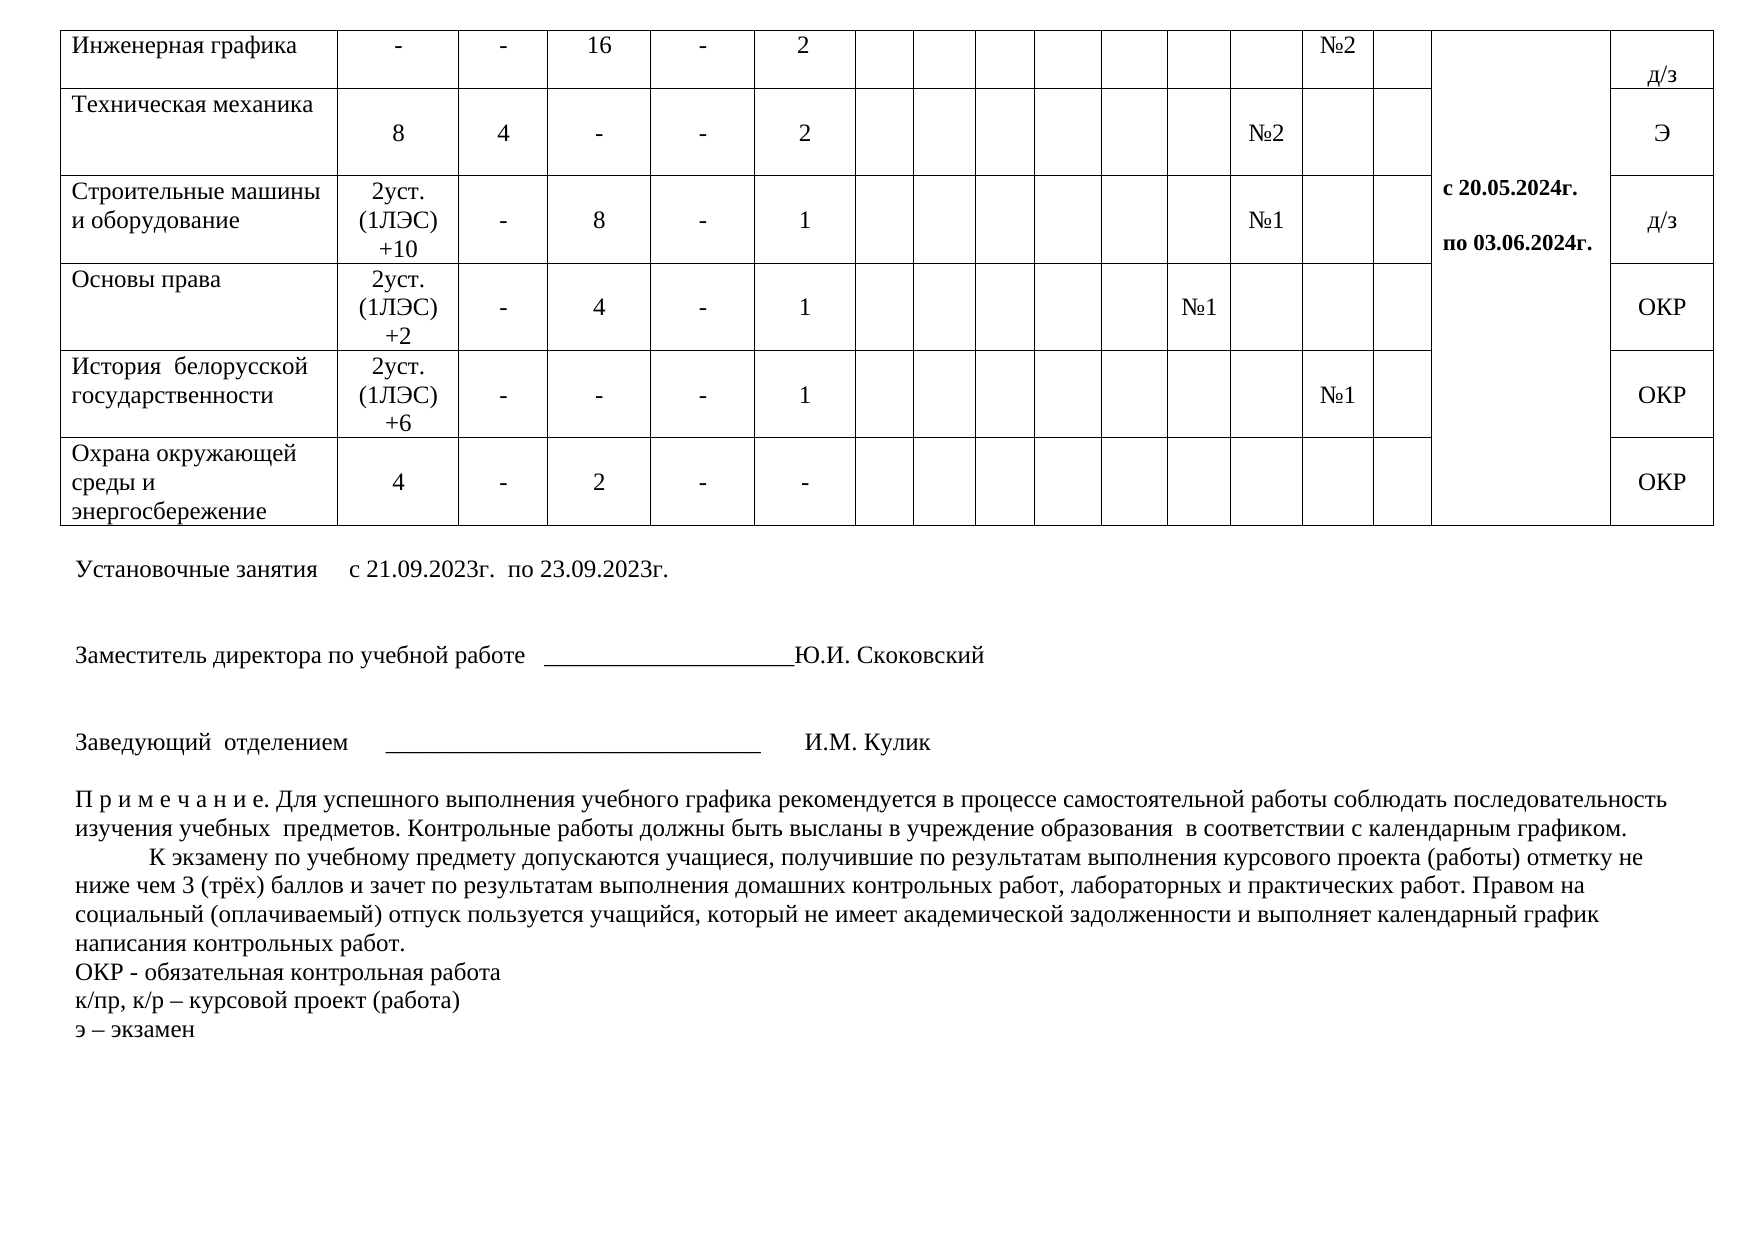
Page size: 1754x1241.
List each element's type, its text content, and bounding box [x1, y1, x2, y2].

table_cell №1 [1303, 351, 1373, 437]
table_cell [1231, 31, 1302, 88]
table_cell 8 [548, 176, 650, 263]
text Заместитель директора по учебной работе ____________________Ю.И. Скоковский [75, 641, 1679, 669]
table_cell [1303, 438, 1373, 524]
table_cell [1102, 264, 1167, 350]
table_cell 2 [755, 89, 855, 175]
table_cell [1168, 31, 1230, 88]
table_cell 1 [755, 264, 855, 350]
table_cell д/з [1611, 176, 1713, 263]
table_cell [976, 264, 1034, 350]
table_cell [1035, 351, 1101, 437]
table_cell [856, 31, 913, 88]
table_cell [1102, 176, 1167, 263]
table_cell ОКР [1611, 351, 1713, 437]
table_cell [976, 89, 1034, 175]
table_cell [914, 31, 975, 88]
table_cell с 20.05.2024г. по 03.06.2024г. [1432, 31, 1610, 524]
table_cell 2уст.(1ЛЭС)+6 [338, 351, 458, 437]
table_cell - [459, 31, 547, 88]
table_cell [914, 89, 975, 175]
table_cell - [338, 31, 458, 88]
table_cell - [548, 351, 650, 437]
table_cell 4 [338, 438, 458, 524]
table_cell [1303, 176, 1373, 263]
table_cell [976, 176, 1034, 263]
table_cell 2уст.(1ЛЭС)+10 [338, 176, 458, 263]
table_cell [1035, 89, 1101, 175]
text К экзамену по учебному предмету допускаются учащиеся, получившие по результатам выполнения курсового проекта (работы) отметку не ниже чем 3 (трёх) баллов и зачет по результатам выполнения домашних контрольных работ, лабораторных и практических работ. Правом на социальный (оплачиваемый) отпуск пользуется учащийся, который не имеет академической задолженности и выполняет календарный график написания контрольных работ. [75, 842, 1679, 957]
table_cell Инженерная графика [61, 31, 337, 88]
table_cell [1303, 264, 1373, 350]
table_cell - [651, 351, 754, 437]
table_cell - [651, 31, 754, 88]
table_cell 2уст.(1ЛЭС)+2 [338, 264, 458, 350]
table_cell [1168, 89, 1230, 175]
table_cell [1374, 264, 1431, 350]
table_cell Техническая механика [61, 89, 337, 175]
table_cell 2 [755, 31, 855, 88]
table_cell [1231, 438, 1302, 524]
table_cell [856, 89, 913, 175]
table_cell [976, 438, 1034, 524]
table_cell [856, 264, 913, 350]
table_cell №1 [1231, 176, 1302, 263]
table_cell [856, 176, 913, 263]
table_cell 8 [338, 89, 458, 175]
table_cell - [755, 438, 855, 524]
table_cell - [651, 176, 754, 263]
table_cell [1168, 438, 1230, 524]
table_cell [1035, 264, 1101, 350]
table_cell [976, 351, 1034, 437]
table_cell [1035, 176, 1101, 263]
table_cell №2 [1231, 89, 1302, 175]
table_cell [1374, 438, 1431, 524]
text Заведующий отделением ______________________________ И.М. Кулик [75, 727, 1679, 756]
table_cell - [651, 438, 754, 524]
table_cell 4 [459, 89, 547, 175]
table_cell [1231, 264, 1302, 350]
table_cell - [459, 176, 547, 263]
table_cell [1168, 176, 1230, 263]
text к/пр, к/р – курсовой проект (работа) [75, 986, 1679, 1014]
table_cell [1168, 351, 1230, 437]
table_cell №1 [1168, 264, 1230, 350]
table_cell - [651, 264, 754, 350]
table_cell [1102, 438, 1167, 524]
table_cell [856, 438, 913, 524]
table_cell [1035, 438, 1101, 524]
text Установочные занятия с 21.09.2023г. по 23.09.2023г. [75, 554, 1679, 583]
table_cell [1374, 176, 1431, 263]
table_cell 2 [548, 438, 650, 524]
table_cell [914, 438, 975, 524]
table_cell [914, 264, 975, 350]
table_cell [1374, 89, 1431, 175]
table_cell [856, 351, 913, 437]
text э – экзамен [75, 1014, 1679, 1043]
table_cell [1102, 89, 1167, 175]
table_cell [1231, 351, 1302, 437]
table_cell 1 [755, 351, 855, 437]
table_cell Основы права [61, 264, 337, 350]
table_cell [914, 176, 975, 263]
table_cell [1374, 31, 1431, 88]
table_cell 16 [548, 31, 650, 88]
table_cell - [548, 89, 650, 175]
table_cell №2 [1303, 31, 1373, 88]
table_cell - [459, 438, 547, 524]
table_cell ОКР [1611, 438, 1713, 524]
text П р и м е ч а н и е. Для успешного выполнения учебного графика рекомендуется в процессе самостоятельной работы соблюдать последовательность изучения учебных предметов. Контрольные работы должны быть высланы в учреждение образования в соответствии с календарным графиком. [75, 784, 1679, 842]
table_cell - [459, 351, 547, 437]
table_cell ОКР [1611, 264, 1713, 350]
table_cell 4 [548, 264, 650, 350]
table_cell Охрана окружающей среды и энергосбережение [61, 438, 337, 524]
table_cell [914, 351, 975, 437]
text ОКР - обязательная контрольная работа [75, 957, 1679, 986]
table_cell Э [1611, 89, 1713, 175]
table_cell Строительные машины и оборудование [61, 176, 337, 263]
table_cell [1102, 351, 1167, 437]
table_cell - [459, 264, 547, 350]
table_cell [1102, 31, 1167, 88]
table_cell д/з [1611, 31, 1713, 88]
table_cell - [651, 89, 754, 175]
table_cell [976, 31, 1034, 88]
table_cell История белорусской государственности [61, 351, 337, 437]
table_cell [1303, 89, 1373, 175]
table_cell 1 [755, 176, 855, 263]
table_cell [1374, 351, 1431, 437]
table_cell [1035, 31, 1101, 88]
